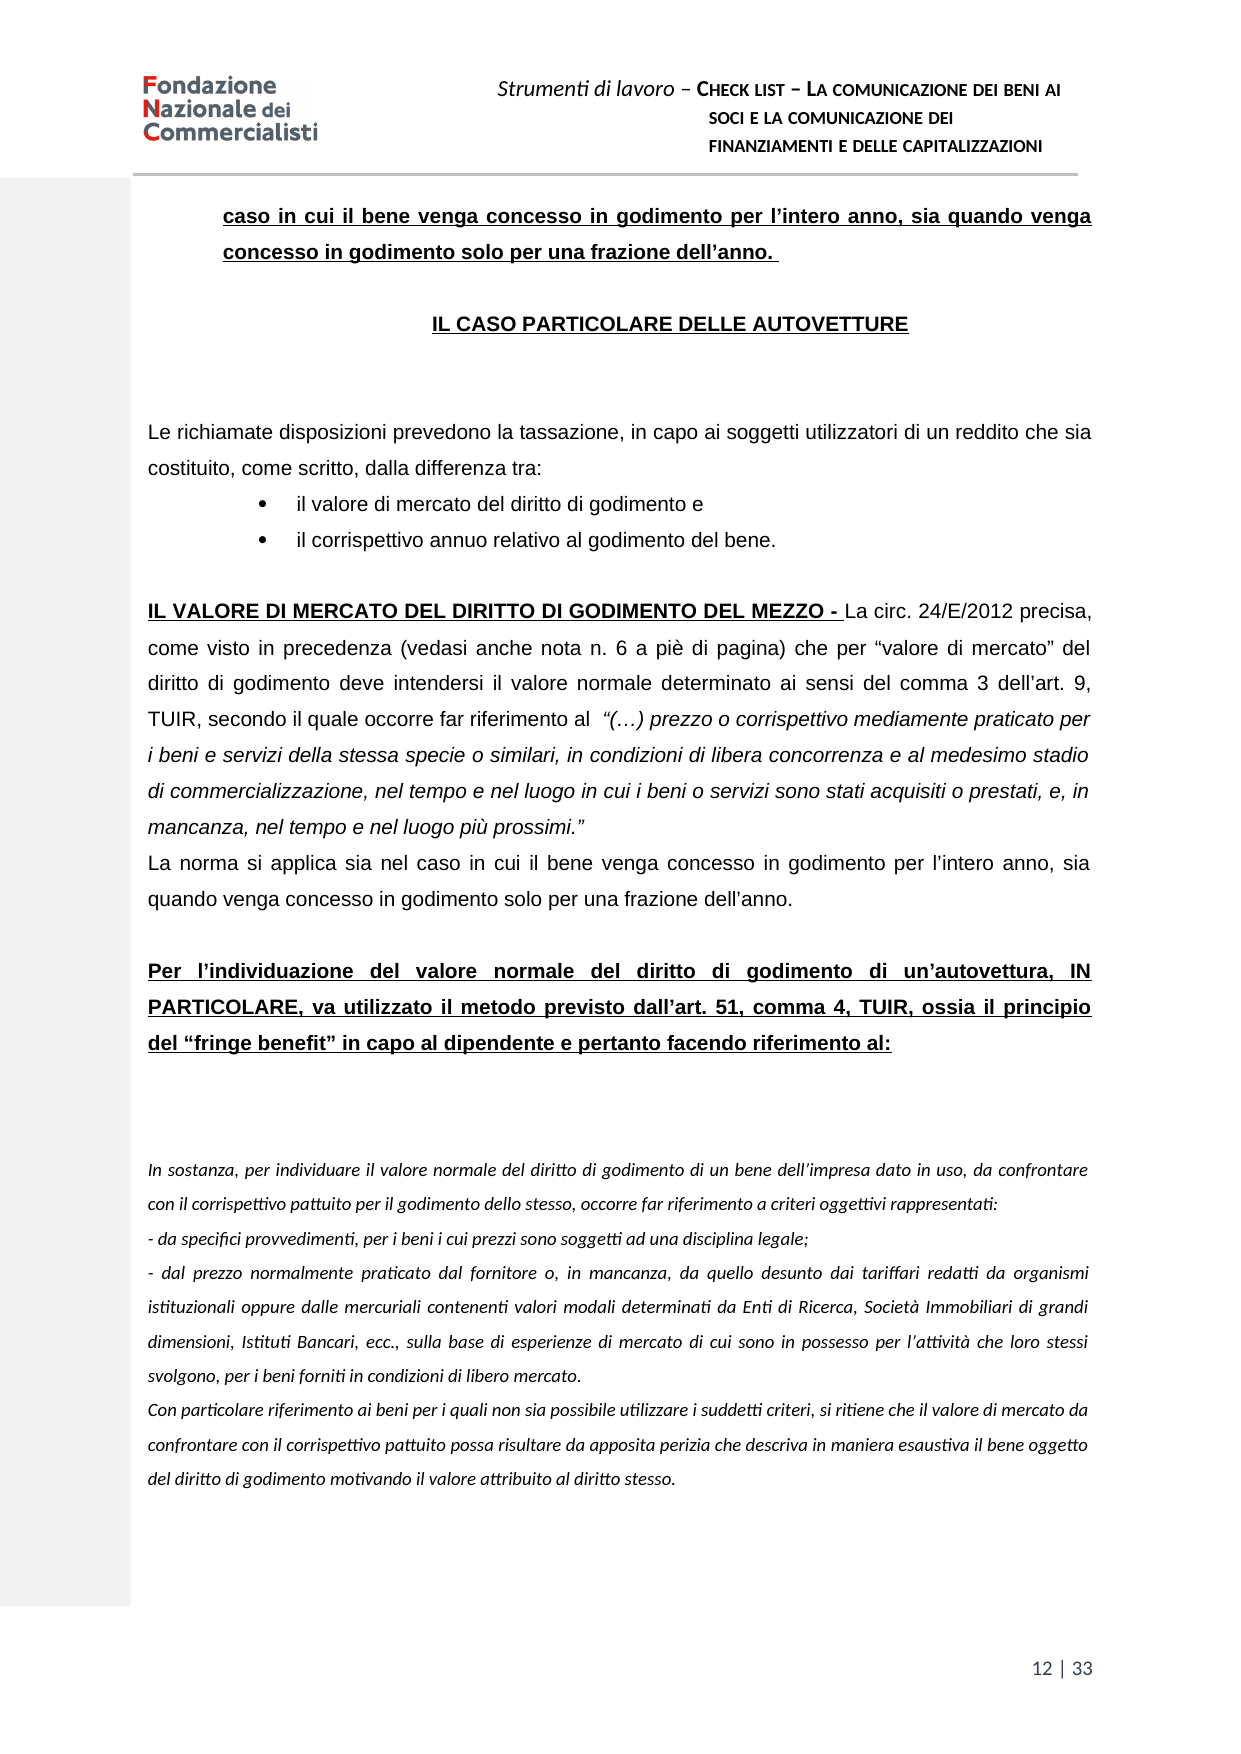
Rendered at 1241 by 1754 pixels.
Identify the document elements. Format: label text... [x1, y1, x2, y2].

text Per l’individuazione del valore normale del diritto di godimento di un’autovettura, IN PARTICOLARE, va utilizzato il metodo previsto dall’art. 51, comma 4, TUIR, ossia il principio del “fringe benefit” in capo al dipendente e pertanto facendo riferimento al: [148, 981, 1092, 1016]
picture [143, 75, 318, 141]
text IL CASO PARTICOLARE DELLE AUTOVETTURE [207, 312, 1092, 336]
text Le richiamate disposizioni prevedono la tassazione, in capo ai soggetti utilizzatori di un reddito che sia costituito, come scritto, dalla differenza tra: [148, 419, 1092, 479]
text La norma si applica sia nel caso in cui il bene venga concesso in godimento per l’intero anno, sia quando venga concesso in godimento solo per una frazione dell’anno. [148, 851, 1092, 911]
text IL VALORE DI MERCATO DEL DIRITTO DI GODIMENTO DEL MEZZO - La circ. 24/E/2012 precisa, come visto in precedenza (vedasi anche nota n. 6 a piè di pagina) che per “valore di mercato” del diritto di godimento deve intendersi il valore normale determinato ai sensi del comma 3 dell’art. 9, TUIR, secondo il quale occorre far riferimento al “(…) prezzo o corrispettivo mediamente praticato per i beni e servizi della stessa specie o similari, in condizioni di libera concorrenza e al medesimo stadio di commercializzazione, nel tempo e nel luogo in cui i beni o servizi sono stati acquisiti o prestati, e, in mancanza, nel tempo e nel luogo più prossimi.” [148, 599, 1092, 839]
text Per l’individuazione del valore normale del diritto di godimento di un’autovettura, IN PARTICOLARE, va utilizzato il metodo previsto dall’art. 51, comma 4, TUIR, ossia il principio del “fringe benefit” in capo al dipendente e pertanto facendo riferimento al: [148, 959, 1092, 980]
text Per l’individuazione del valore normale del diritto di godimento di un’autovettura, IN PARTICOLARE, va utilizzato il metodo previsto dall’art. 51, comma 4, TUIR, ossia il principio del “fringe benefit” in capo al dipendente e pertanto facendo riferimento al: [148, 1017, 1092, 1054]
list il corrispettivo annuo relativo al godimento del bene. [259, 527, 1092, 551]
list il valore di mercato del diritto di godimento e [259, 491, 1092, 515]
